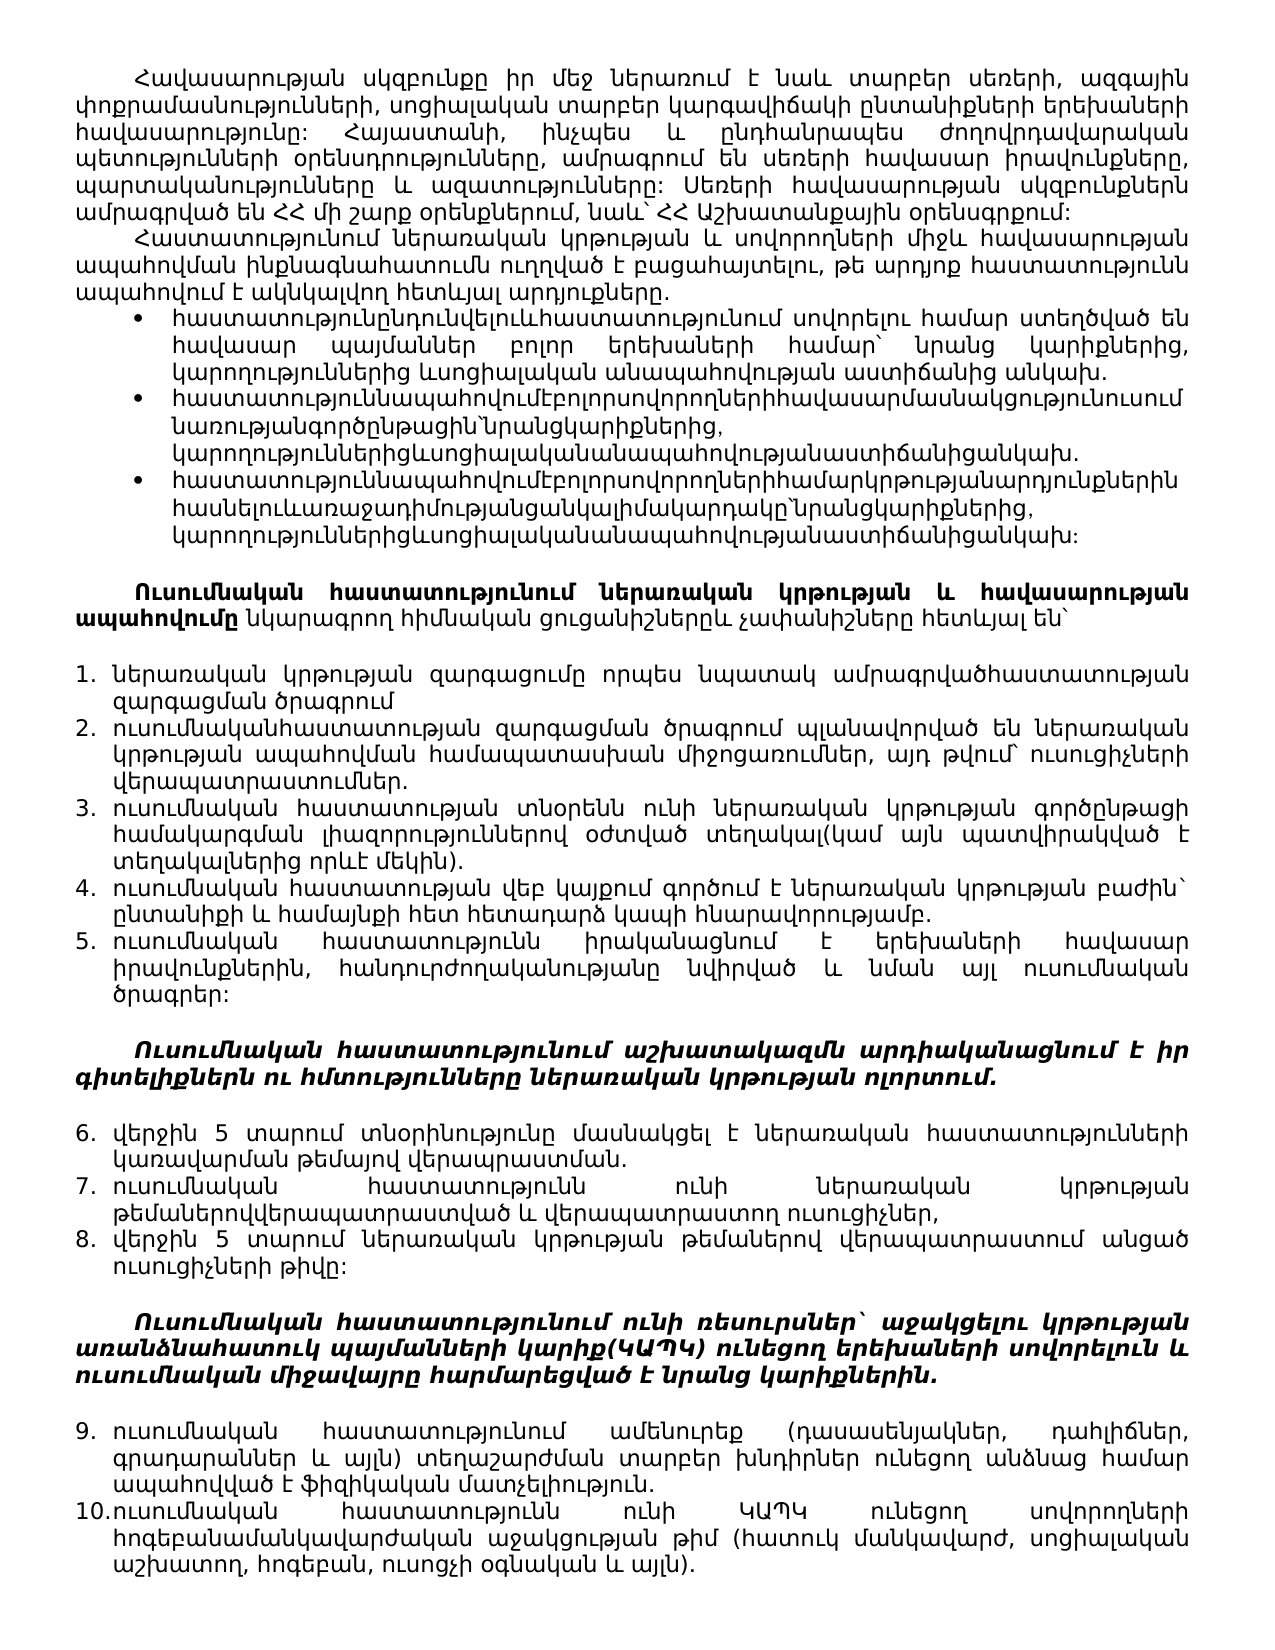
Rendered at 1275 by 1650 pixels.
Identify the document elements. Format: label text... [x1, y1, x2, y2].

list ուսումնական հաստատությունն ունի ներառական կրթության թեմաներովվերապատրաստված և վերապատրաստող ուսուցիչներ, [75, 1319, 1191, 1372]
list վերջին 5 տարում տնօրինությունը մասնակցել է ներառական հաստատությունների կառավարման թեմայով վերապրաստման. [75, 1236, 1191, 1290]
text Հավասարության սկզբունքը իր մեջ ներառում է նաև տարբեր սեռերի, ազգային փոքրամասնությունների, սոցիալական տարբեր կարգավիճակի ընտանիքների երեխաների հավասարությունը: Հայաստանի, ինչպես և ընդհանրապես ժողովրդավարական պետությունների օրենսդրությունները, ամրագրում են սեռերի հավասար իրավունքները, պարտականությունները և ազատությունները: Սեռերի հավասարության սկզբունքներն ամրագրված են ՀՀ մի շարք օրենքներում, նաև՝ ՀՀ Աշխատանքային օրենսգրքում: [75, 66, 1191, 226]
list հաստատություննապահովումէբոլորսովորողներիհամարկրթությանարդյունքներինհասնելուևառաջադիմությանցանկալիմակարդակը՝նրանցկարիքներից, կարողություններիցևսոցիալականանապահովությանաստիճանիցանկախ: [134, 467, 1191, 550]
list վերջին 5 տարում ներառական կրթության թեմաներով վերապատրաստում անցած ուսուցիչների թիվը: [75, 1401, 1191, 1455]
list ներառական կրթության զարգացումը որպես նպատակ ամրագրվածհաստատության զարգացման ծրագրում [75, 661, 1191, 715]
list ուսումնական հաստատության վեբ կայքում գործում է ներառական կրթության բաժին` ընտանիքի և համայնքի հետ հետադարձ կապի հնարավորությամբ. [75, 962, 1191, 1016]
text Ուսումնական հաստատությունում աշխատակազմն արդիականացնում է իր գիտելիքներն ու հմտությունները ներառական կրթության ոլորտում. [75, 1154, 1191, 1207]
list հաստատություննապահովումէբոլորսովորողներիհավասարմասնակցությունուսումնառությանգործընթացին՝նրանցկարիքներից, կարողություններիցևսոցիալականանապահովությանաստիճանիցանկախ. [134, 386, 1191, 467]
text Ուսումնական հաստատությունում ներառական կրթության և հավասարության ապահովումը նկարագրող հիմնական ցուցանիշներըև չափանիշները հետևյալ են՝ [75, 579, 1191, 632]
list ուսումնական հաստատությունն իրականացնում է երեխաների հավասար իրավունքներին, հանդուրժողականությանը նվիրված և նման այլ ուսումնական ծրագրեր: [75, 1045, 1191, 1125]
list ուսումնական հաստատության տնօրենն ունի ներառական կրթության գործընթացի համակարգման լիազորություններով օժտված տեղակալ(կամ այն պատվիրակված է տեղակալներից որևէ մեկին). [75, 853, 1191, 933]
text Ուսումնական հաստատությունում ունի ռեսուրսներ` աջակցելու կրթության առանձնահատուկ պայմանների կարիք(ԿԱՊԿ) ունեցող երեխաների սովորելուն և ուսումնական միջավայրը հարմարեցված է նրանց կարիքներին. [75, 1484, 1191, 1564]
list հաստատությունընդունվելուևհաստատությունում սովորելու համար ստեղծված են հավասար պայմաններ բոլոր երեխաների համար՝ նրանց կարիքներից, կարողություններից ևսոցիալական անապահովության աստիճանից անկախ. [134, 306, 1191, 386]
list ուսումնականհաստատության զարգացման ծրագրում պլանավորված են ներառական կրթության ապահովման համապատասխան միջոցառումներ, այդ թվում՝ ուսուցիչների վերապատրաստումներ. [75, 744, 1191, 824]
list Հաստատությունում ներառական կրթության և սովորողների միջև հավասարության ապահովման ինքնագնահատումն ուղղված է բացահայտելու, թե արդյոք հաստատությունն ապահովում է ակնկալվող հետևյալ արդյուքները. [75, 226, 1191, 306]
